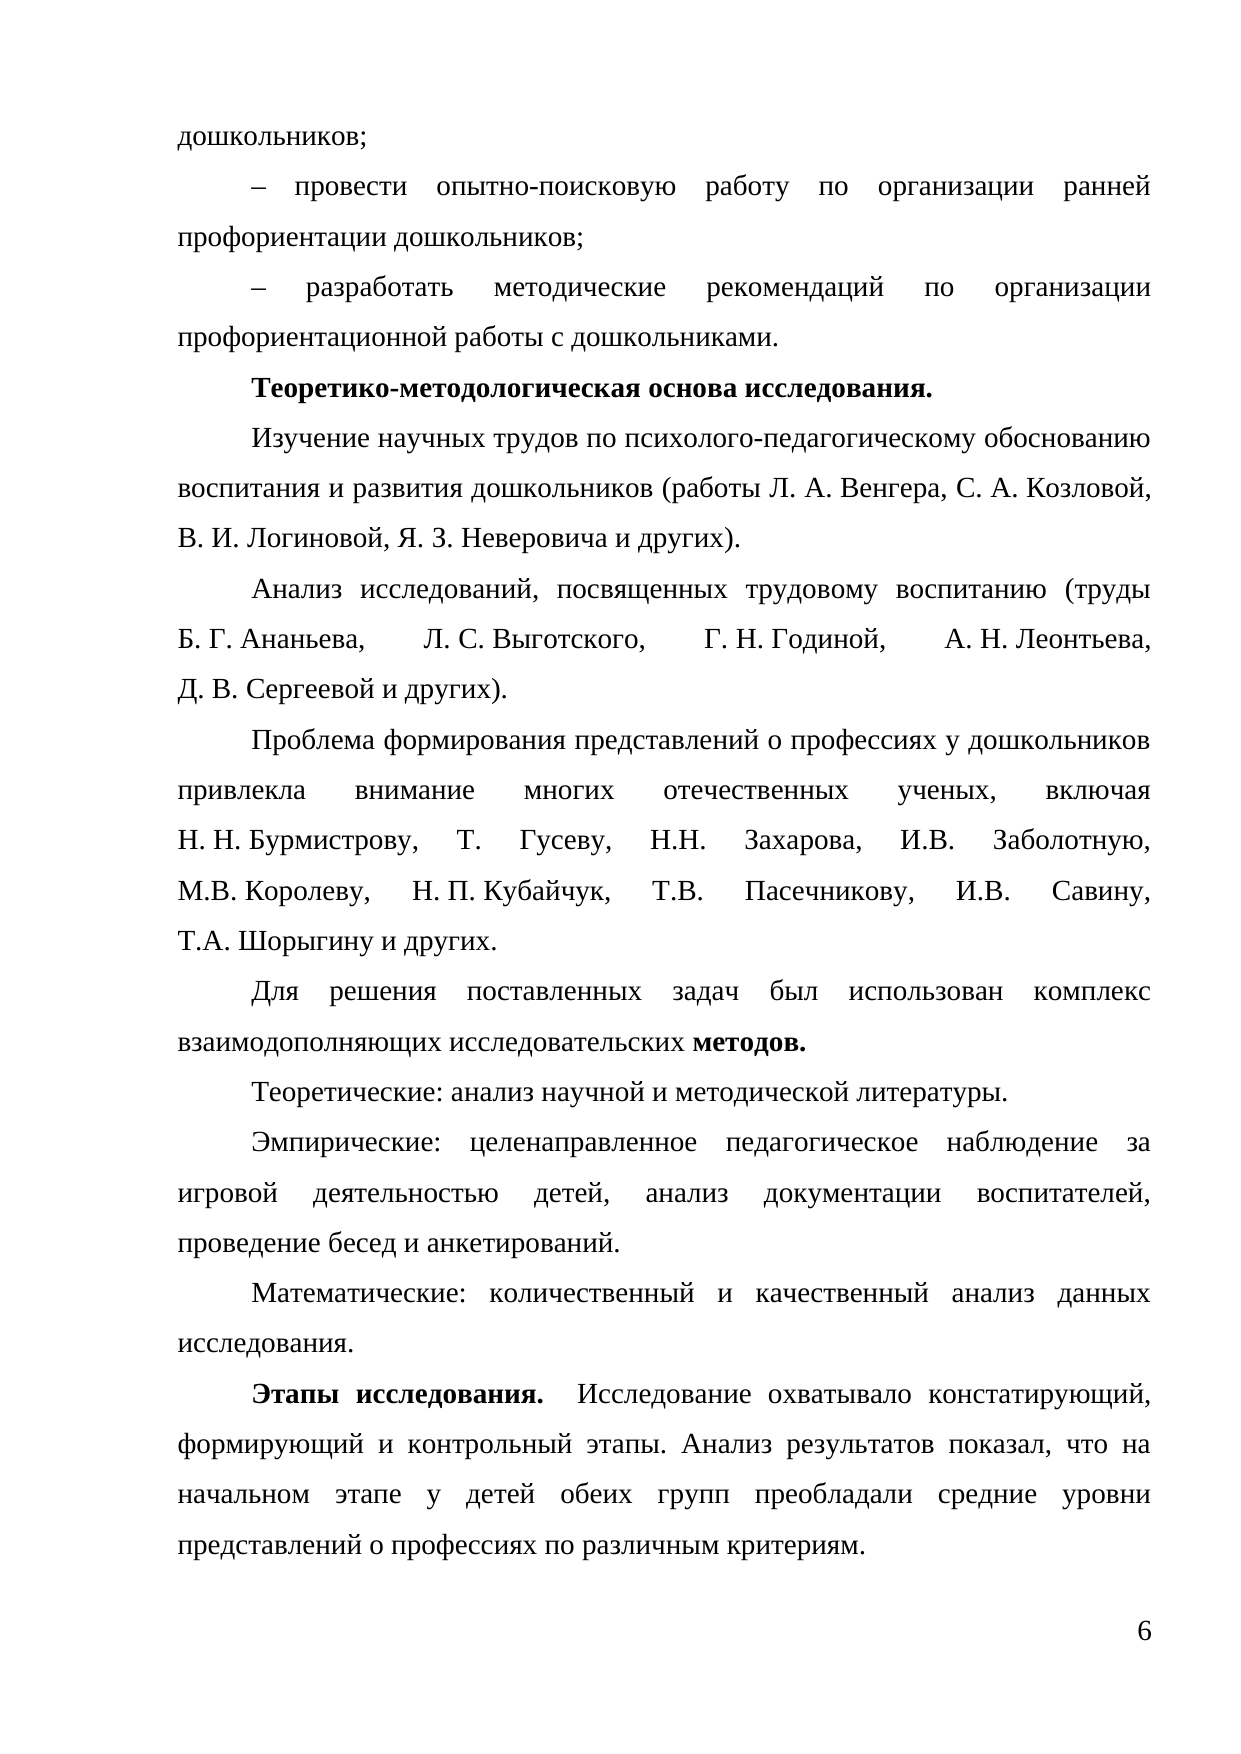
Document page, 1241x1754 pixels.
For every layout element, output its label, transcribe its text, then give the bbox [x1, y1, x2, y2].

text Этапы исследования. Исследование охватывало констатирующий, формирующий и контрольный этапы. Анализ результатов показал, что на начальном этапе у детей обеих групп преобладали средние уровни представлений о профессиях по различным критериям. [177, 1376, 1152, 1560]
text Эмпирические: целенаправленное педагогическое наблюдение за игровой деятельностью детей, анализ документации воспитателей, проведение бесед и анкетирований. [177, 1124, 1152, 1258]
text Анализ исследований, посвященных трудовому воспитанию (труды Б. Г. Ананьева, Л. С. Выготского, Г. Н. Годиной, А. Н. Леонтьева, Д. В. Сергеевой и других). [177, 571, 1152, 705]
text Математические: количественный и качественный анализ данных исследования. [177, 1275, 1152, 1359]
text Для решения поставленных задач был использован комплекс взаимодополняющих исследовательских методов. [177, 973, 1152, 1057]
text Проблема формирования представлений о профессиях у дошкольников привлекла внимание многих отечественных ученых, включая Н. Н. Бурмистрову, Т. Гусеву, Н.Н. Захарова, И.В. Заболотную, М.В. Королеву, Н. П. Кубайчук, Т.В. Пасечникову, И.В. Савину, Т.А. Шорыгину и других. [177, 722, 1152, 957]
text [177, 118, 1152, 152]
text Теоретико-методологическая основа исследования. [177, 370, 1152, 403]
text Теоретические: анализ научной и методической литературы. [177, 1074, 1152, 1108]
text Изучение научных трудов по психолого-педагогическому обоснованию воспитания и развития дошкольников (работы Л. А. Венгера, С. А. Козловой, В. И. Логиновой, Я. З. Неверовича и других). [177, 420, 1152, 554]
text – провести опытно-поисковую работу по организации ранней профориентации дошкольников; [177, 168, 1152, 252]
text – разработать методические рекомендаций по организации профориентационной работы с дошкольниками. [177, 269, 1152, 353]
